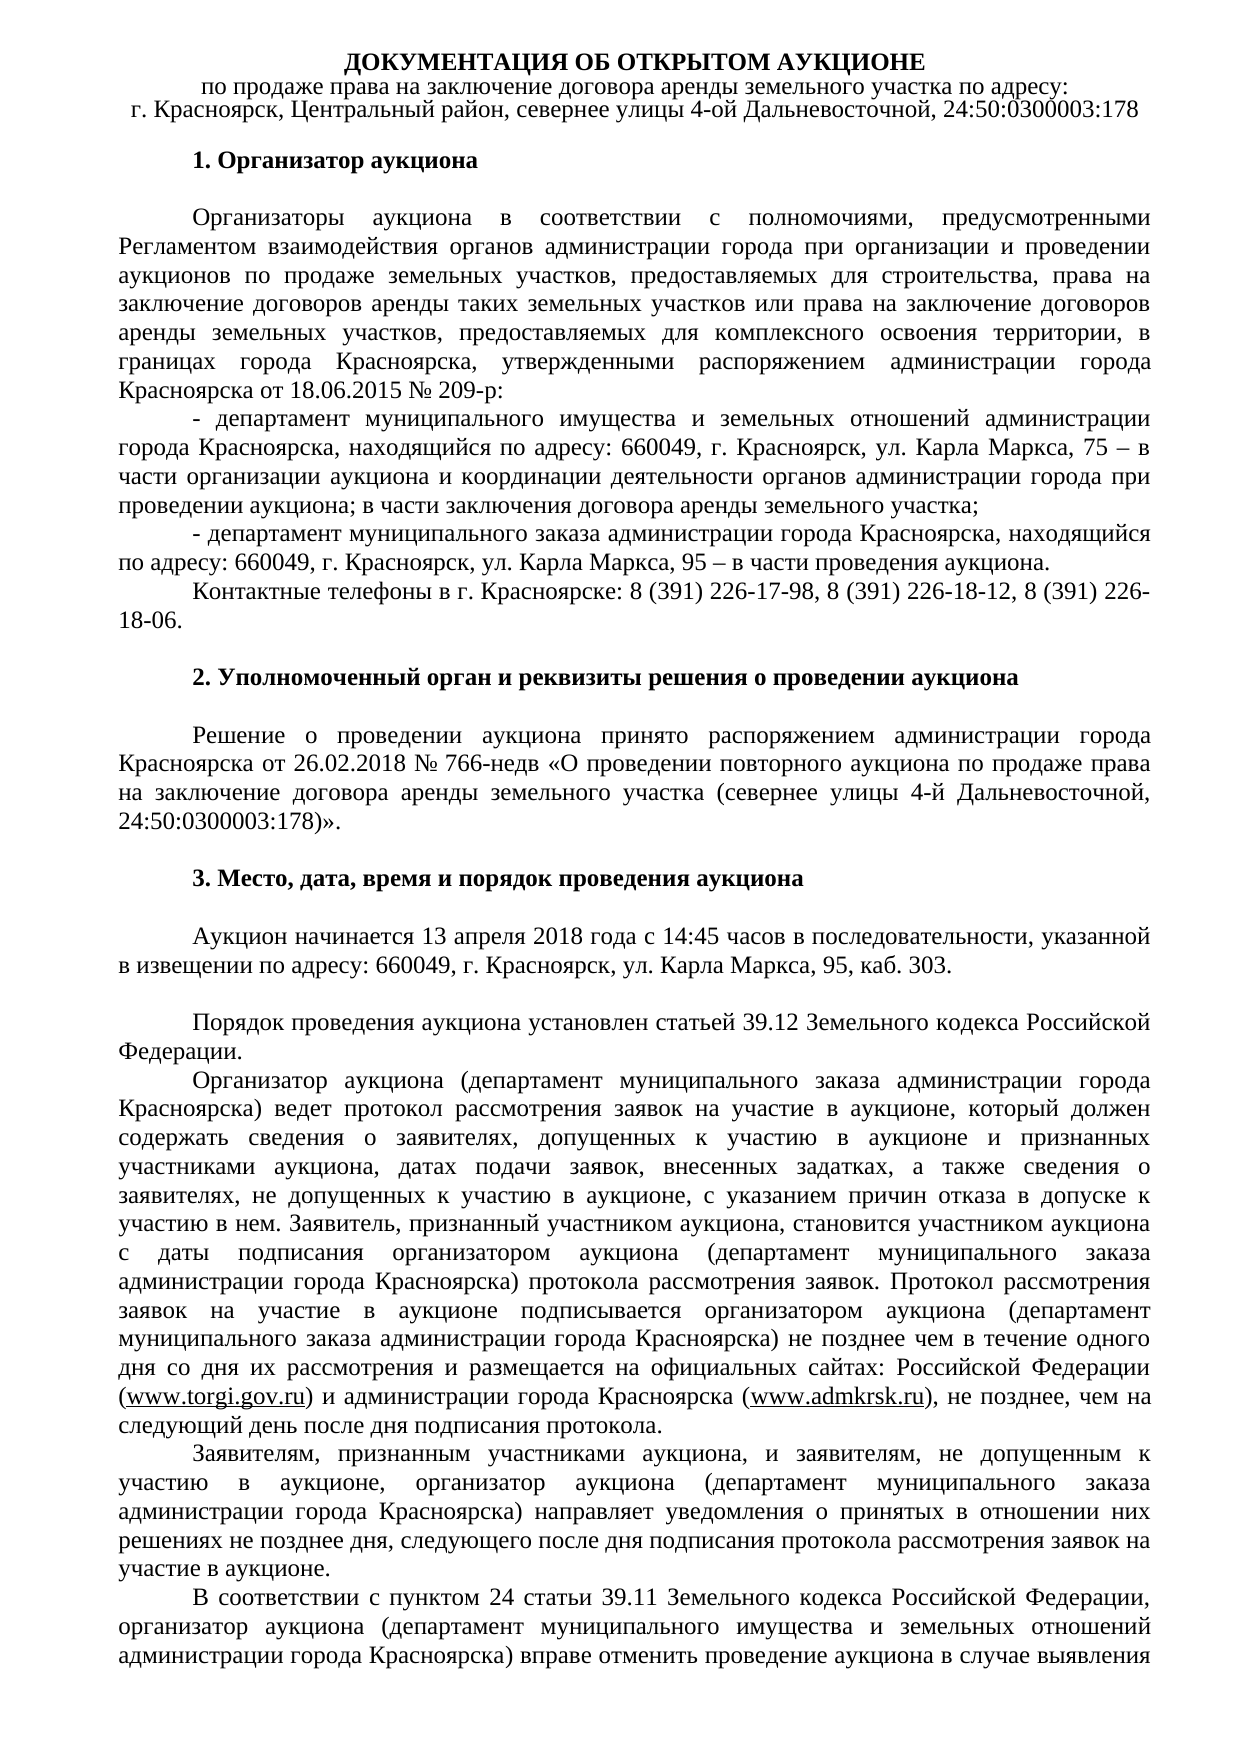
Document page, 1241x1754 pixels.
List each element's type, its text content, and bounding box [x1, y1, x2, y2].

text Заявителям, признанным участниками аукциона, и заявителям, не допущенным к участию в аукционе, организатор аукциона (департамент муниципального заказа администрации города Красноярска) направляет уведомления о принятых в отношении них решениях не позднее дня, следующего после дня подписания протокола рассмотрения заявок на участие в аукционе. [118, 1438, 1152, 1582]
text Контактные телефоны в г. Красноярске: 8 (391) 226-17-98, 8 (391) 226-18-12, 8 (391) 226-18-06. [118, 576, 1152, 633]
text - департамент муниципального имущества и земельных отношений администрации города Красноярска, находящийся по адресу: 660049, г. Красноярск, ул. Карла Маркса, 75 – в части организации аукциона и координации деятельности органов администрации города при проведении аукциона; в части заключения договора аренды земельного участка; [118, 403, 1152, 518]
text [118, 1582, 1152, 1668]
text 3. Место, дата, время и порядок проведения аукциона [118, 863, 1152, 892]
text Аукцион начинается 13 апреля 2018 года с 14:45 часов в последовательности, указанной в извещении по адресу: 660049, г. Красноярск, ул. Карла Маркса, 95, каб. 303. [118, 921, 1152, 978]
text ДОКУМЕНТАЦИЯ ОБ ОТКРЫТОМ АУКЦИОНЕ [118, 47, 1152, 76]
list 1. Организатор аукциона [192, 145, 1152, 173]
text 2. Уполномоченный орган и реквизиты решения о проведении аукциона [118, 662, 1152, 691]
text Решение о проведении аукциона принято распоряжением администрации города Красноярска от 26.02.2018 № 766-недв «О проведении повторного аукциона по продаже права на заключение договора аренды земельного участка (севернее улицы 4-й Дальневосточной, 24:50:0300003:178)». [118, 720, 1152, 835]
text Порядок проведения аукциона установлен статьей 39.12 Земельного кодекса Российской Федерации. [118, 1007, 1152, 1065]
text Организатор аукциона (департамент муниципального заказа администрации города Красноярска) ведет протокол рассмотрения заявок на участие в аукционе, который должен содержать сведения о заявителях, допущенных к участию в аукционе и признанных участниками аукциона, датах подачи заявок, внесенных задатках, а также сведения о заявителях, не допущенных к участию в аукционе, с указанием причин отказа в допуске к участию в нем. Заявитель, признанный участником аукциона, становится участником аукциона с даты подписания организатором аукциона (департамент муниципального заказа администрации города Красноярска) протокола рассмотрения заявок. Протокол рассмотрения заявок на участие в аукционе подписывается организатором аукциона (департамент муниципального заказа администрации города Красноярска) не позднее чем в течение одного дня со дня их рассмотрения и размещается на официальных сайтах: Российской Федерации (www.torgi.gov.ru) и администрации города Красноярска (www.admkrsk.ru), не позднее, чем на следующий день после дня подписания протокола. [118, 1065, 1152, 1438]
title г. Красноярск, Центральный район, севернее улицы 4-ой Дальневосточной, 24:50:0300003:178 [118, 99, 1152, 122]
title по продаже права на заключение договора аренды земельного участка по адресу: [118, 76, 1152, 99]
text Организаторы аукциона в соответствии с полномочиями, предусмотренными Регламентом взаимодействия органов администрации города при организации и проведении аукционов по продаже земельных участков, предоставляемых для строительства, права на заключение договоров аренды таких земельных участков или права на заключение договоров аренды земельных участков, предоставляемых для комплексного освоения территории, в границах города Красноярска, утвержденными распоряжением администрации города Красноярска от 18.06.2015 № 209-р: [118, 202, 1152, 403]
text - департамент муниципального заказа администрации города Красноярска, находящийся по адресу: 660049, г. Красноярск, ул. Карла Маркса, 95 – в части проведения аукциона. [118, 518, 1152, 576]
